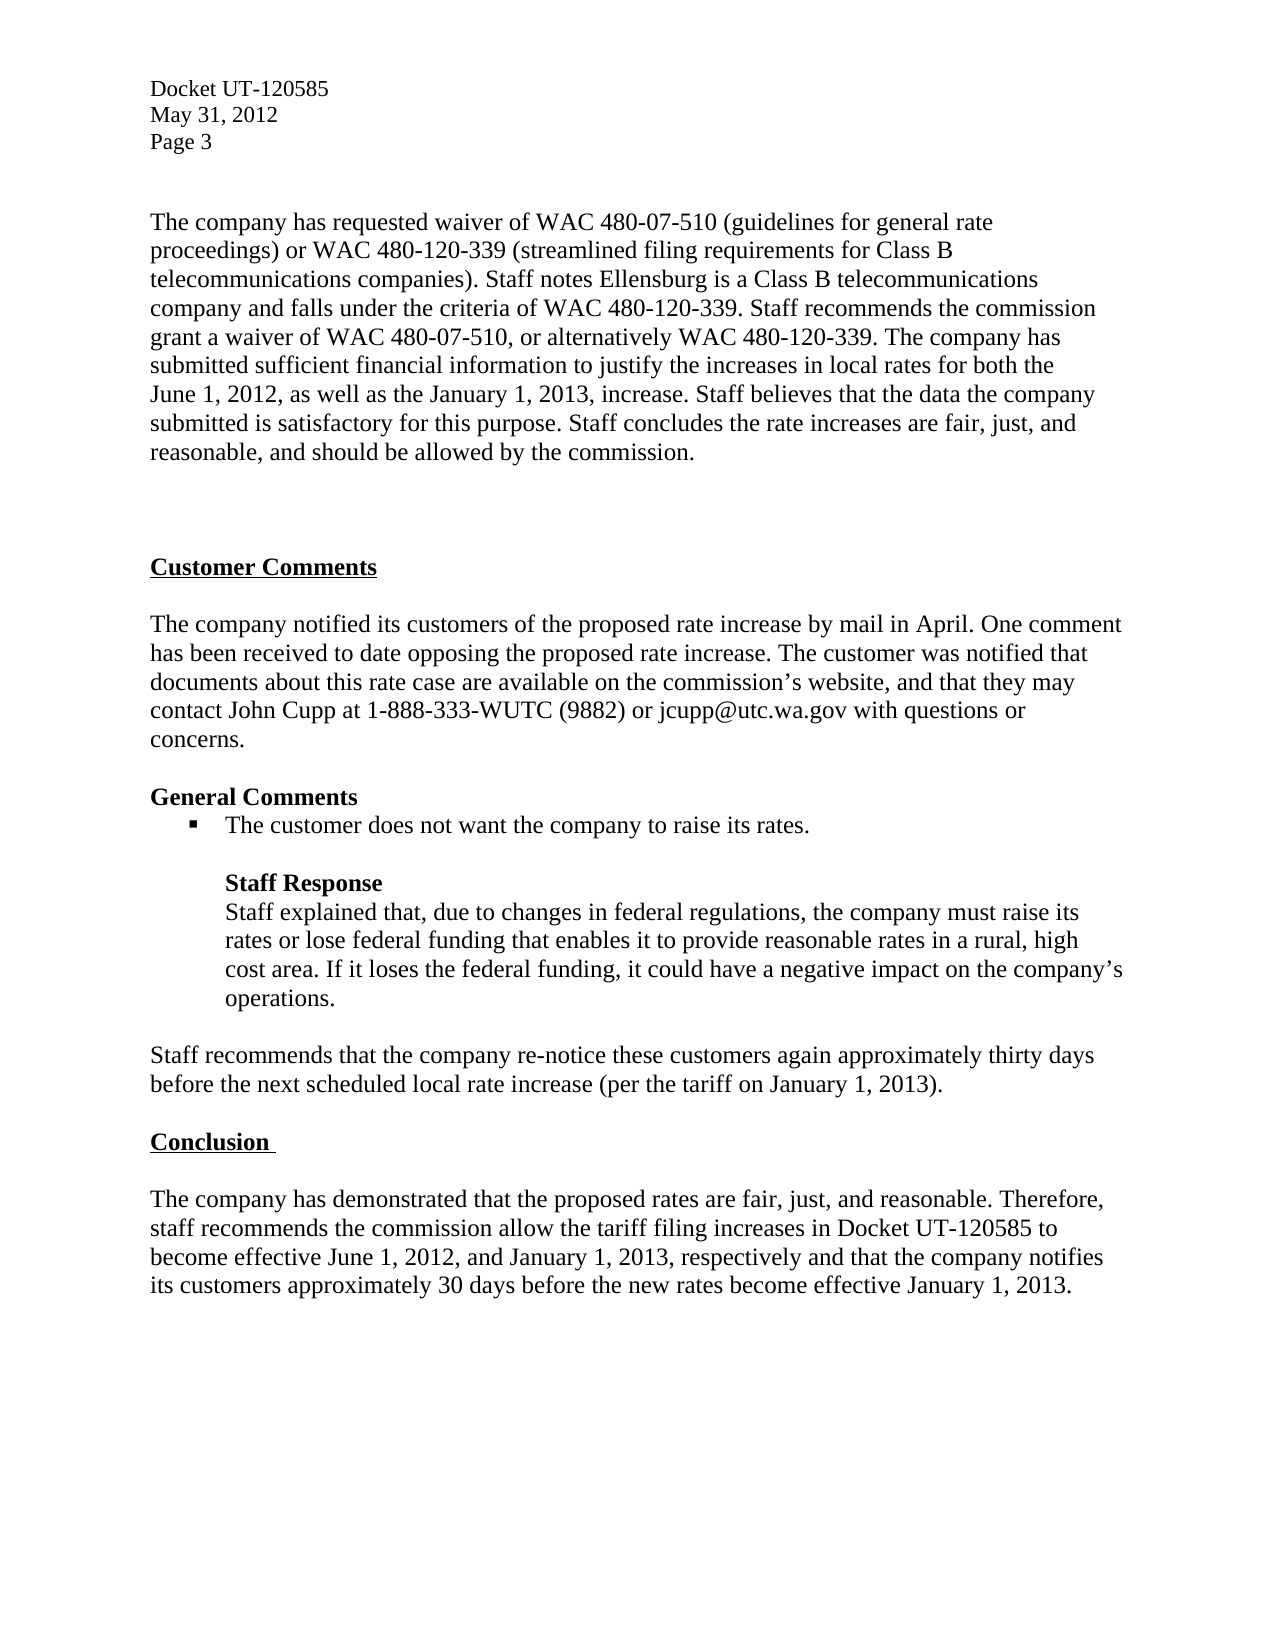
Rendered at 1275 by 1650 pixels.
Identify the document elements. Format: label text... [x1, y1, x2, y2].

text Staff explained that, due to changes in federal regulations, the company must raise its rates or lose federal funding that enables it to provide reasonable rates in a rural, high cost area. If it loses the federal funding, it could have a negative impact on the company’s operations. [225, 897, 1125, 1012]
text General Comments [150, 782, 1125, 811]
text Customer Comments [150, 552, 1125, 581]
text Staff Response [225, 868, 1125, 897]
list The company notified its customers of the proposed rate increase by mail in April. One comment has been received to date opposing the proposed rate increase. The customer was notified that documents about this rate case are available on the commission’s website, and that they may contact John Cupp at 1-888-333-WUTC (9882) or jcupp@utc.wa.gov with questions or concerns. [150, 609, 1125, 753]
text The company has requested waiver of WAC 480-07-510 (guidelines for general rate proceedings) or WAC 480-120-339 (streamlined filing requirements for Class B telecommunications companies). Staff notes Ellensburg is a Class B telecommunications company and falls under the criteria of WAC 480-120-339. Staff recommends the commission grant a waiver of WAC 480-07-510, or alternatively WAC 480-120-339. The company has submitted sufficient financial information to justify the increases in local rates for both the June 1, 2012, as well as the January 1, 2013, increase. Staff believes that the data the company submitted is satisfactory for this purpose. Staff concludes the rate increases are fair, just, and reasonable, and should be allowed by the commission. [150, 207, 1125, 466]
text Staff recommends that the company re-notice these customers again approximately thirty days before the next scheduled local rate increase (per the tariff on January 1, 2013). [150, 1041, 1125, 1098]
text The company has demonstrated that the proposed rates are fair, just, and reasonable. Therefore, staff recommends the commission allow the tariff filing increases in Docket UT-120585 to become effective June 1, 2012, and January 1, 2013, respectively and that the company notifies its customers approximately 30 days before the new rates become effective January 1, 2013. [150, 1184, 1125, 1299]
list The customer does not want the company to raise its rates. [187, 811, 1125, 839]
text Conclusion [150, 1127, 1125, 1156]
